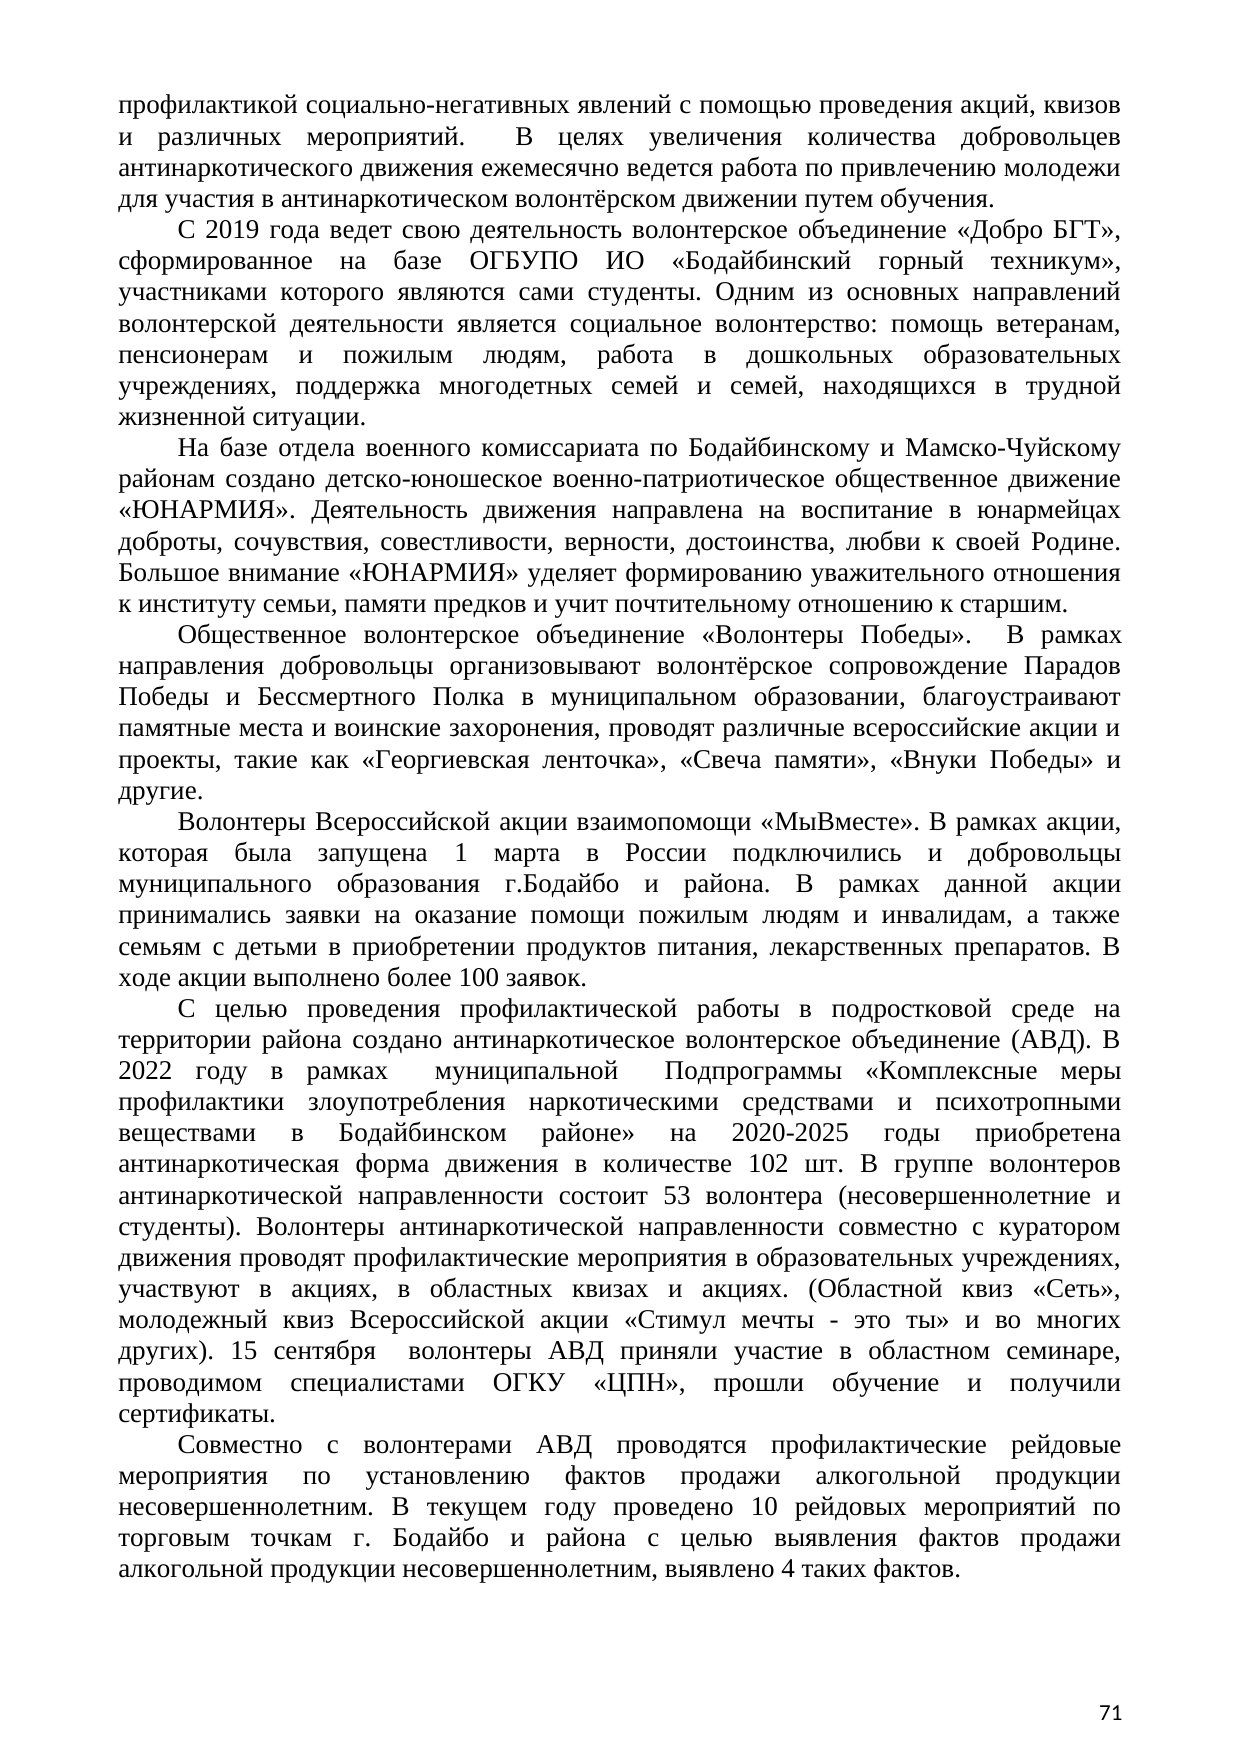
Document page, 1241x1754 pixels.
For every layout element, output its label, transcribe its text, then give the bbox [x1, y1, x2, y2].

text С 2019 года ведет свою деятельность волонтерское объединение «Добро БГТ», сформированное на базе ОГБУПО ИО «Бодайбинский горный техникум», участниками которого являются сами студенты. Одним из основных направлений волонтерской деятельности является социальное волонтерство: помощь ветеранам, пенсионерам и пожилым людям, работа в дошкольных образовательных учреждениях, поддержка многодетных семей и семей, находящихся в трудной жизненной ситуации. [118, 213, 1122, 431]
text На базе отдела военного комиссариата по Бодайбинскому и Мамско-Чуйскому районам создано детско-юношеское военно-патриотическое общественное движение «ЮНАРМИЯ». Деятельность движения направлена на воспитание в юнармейцах доброты, сочувствия, совестливости, верности, достоинства, любви к своей Родине. Большое внимание «ЮНАРМИЯ» уделяет формированию уважительного отношения к институту семьи, памяти предков и учит почтительному отношению к старшим. [118, 431, 1122, 618]
text Совместно с волонтерами АВД проводятся профилактические рейдовые мероприятия по установлению фактов продажи алкогольной продукции несовершеннолетним. В текущем году проведено 10 рейдовых мероприятий по торговым точкам г. Бодайбо и района с целью выявления фактов продажи алкогольной продукции несовершеннолетним, выявлено 4 таких фактов. [118, 1428, 1122, 1584]
text С целью проведения профилактической работы в подростковой среде на территории района создано антинаркотическое волонтерское объединение (АВД). В 2022 году в рамках муниципальной Подпрограммы «Комплексные меры профилактики злоупотребления наркотическими средствами и психотропными веществами в Бодайбинском районе» на 2020-2025 годы приобретена антинаркотическая форма движения в количестве 102 шт. В группе волонтеров антинаркотической направленности состоит 53 волонтера (несовершеннолетние и студенты). Волонтеры антинаркотической направленности совместно с куратором движения проводят профилактические мероприятия в образовательных учреждениях, участвуют в акциях, в областных квизах и акциях. (Областной квиз «Сеть», молодежный квиз Всероссийской акции «Стимул мечты - это ты» и во многих других). 15 сентября волонтеры АВД приняли участие в областном семинаре, проводимом специалистами ОГКУ «ЦПН», прошли обучение и получили сертификаты. [118, 992, 1122, 1428]
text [118, 89, 1122, 213]
text Волонтеры Всероссийской акции взаимопомощи «МыВместе». В рамках акции, которая была запущена 1 марта в России подключились и добровольцы муниципального образования г.Бодайбо и района. В рамках данной акции принимались заявки на оказание помощи пожилым людям и инвалидам, а также семьям с детьми в приобретении продуктов питания, лекарственных препаратов. В ходе акции выполнено более 100 заявок. [118, 805, 1122, 992]
text Общественное волонтерское объединение «Волонтеры Победы». В рамках направления добровольцы организовывают волонтёрское сопровождение Парадов Победы и Бессмертного Полка в муниципальном образовании, благоустраивают памятные места и воинские захоронения, проводят различные всероссийские акции и проекты, такие как «Георгиевская ленточка», «Свеча памяти», «Внуки Победы» и другие. [118, 618, 1122, 805]
